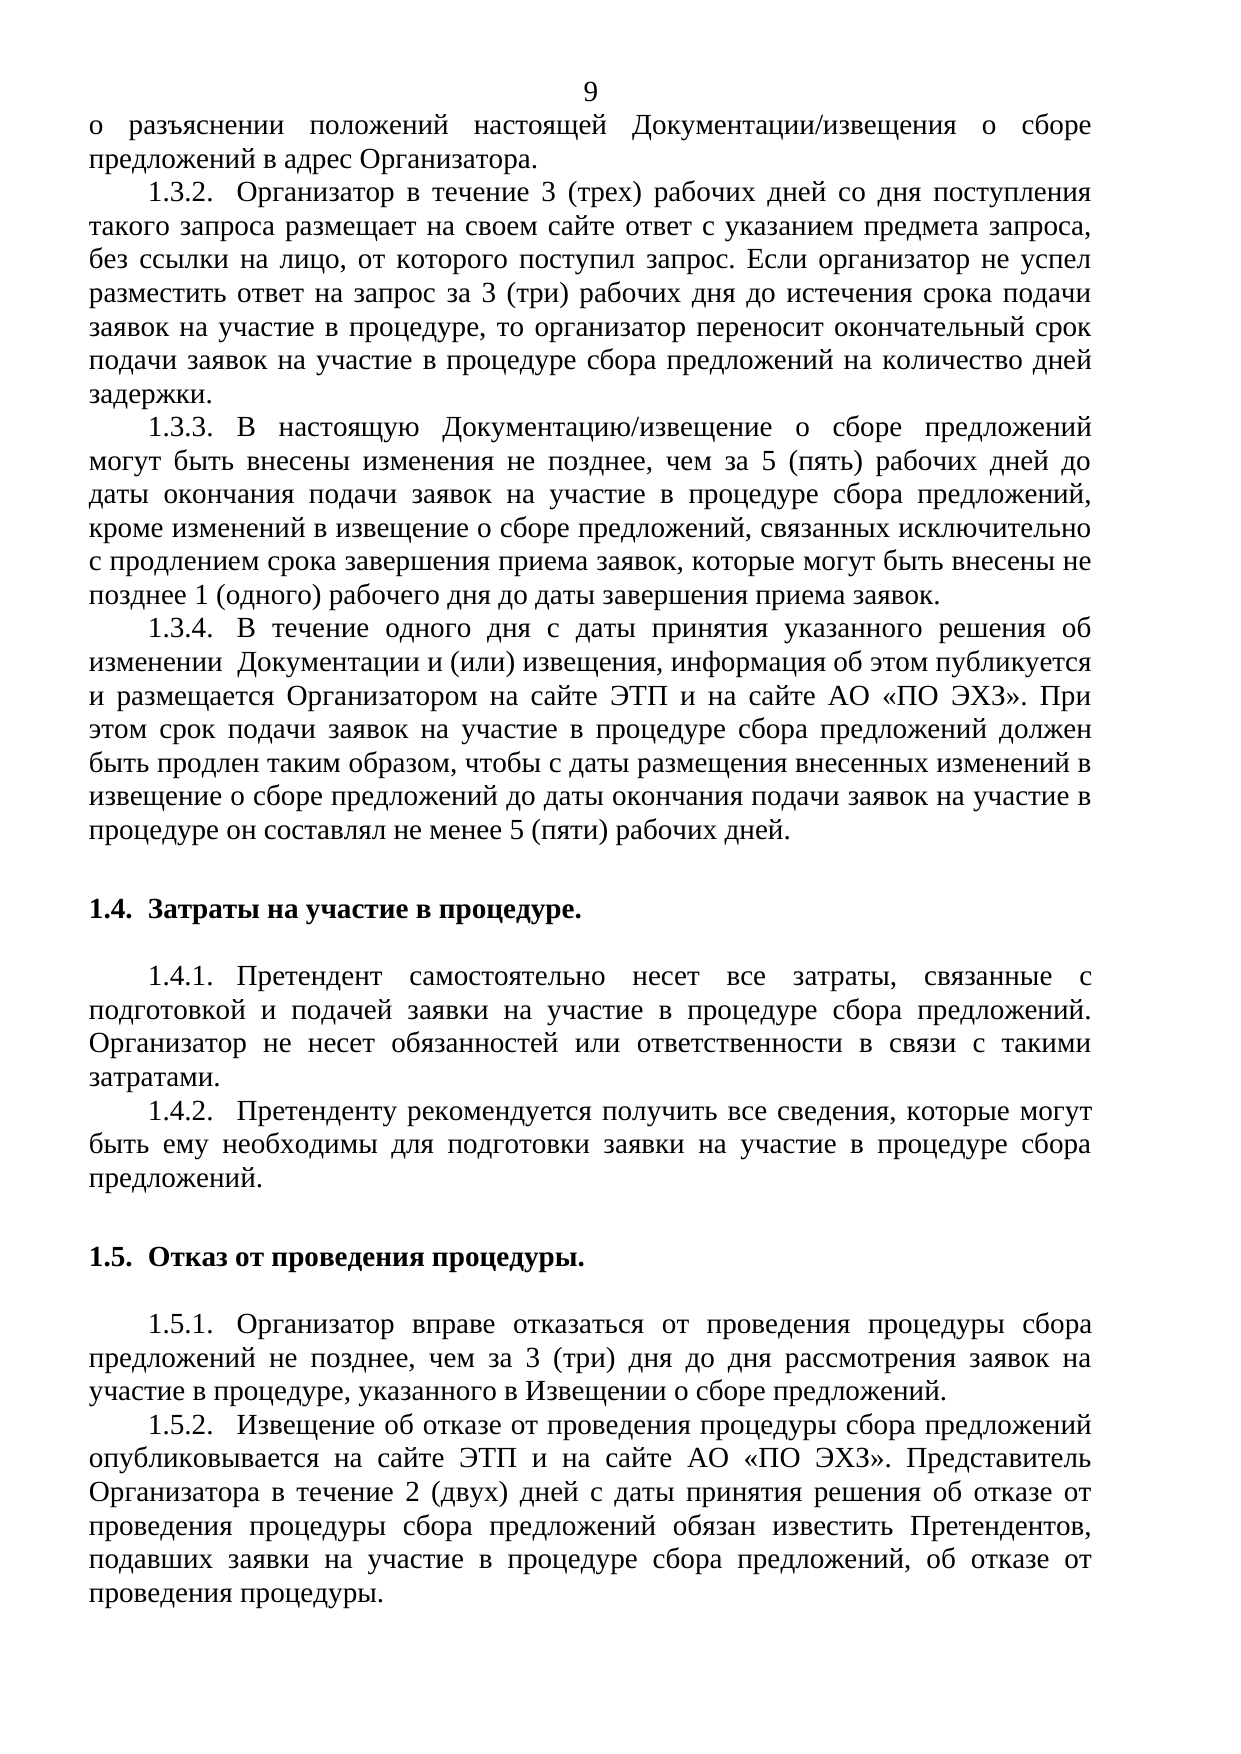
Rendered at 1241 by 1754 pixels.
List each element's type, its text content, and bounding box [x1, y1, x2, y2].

subtitle Затраты на участие в процедуре. [89, 891, 1092, 925]
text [89, 107, 1092, 174]
text 1.4.1. Претендент самостоятельно несет все затраты, связанные с подготовкой и подачей заявки на участие в процедуре сбора предложений. Организатор не несет обязанностей или ответственности в связи с такими затратами. [89, 958, 1092, 1093]
text 1.3.4. В течение одного дня с даты принятия указанного решения об изменении Документации и (или) извещения, информация об этом публикуется и размещается Организатором на сайте ЭТП и на сайте АО «ПО ЭХЗ». При этом срок подачи заявок на участие в процедуре сбора предложений должен быть продлен таким образом, чтобы с даты размещения внесенных изменений в извещение о сборе предложений до даты окончания подачи заявок на участие в процедуре он составлял не менее 5 (пяти) рабочих дней. [89, 611, 1092, 845]
subtitle Отказ от проведения процедуры. [89, 1239, 1092, 1273]
text 1.3.3. В настоящую Документацию/извещение о сборе предложений могут быть внесены изменения не позднее, чем за 5 (пять) рабочих дней до даты окончания подачи заявок на участие в процедуре сбора предложений, кроме изменений в извещение о сборе предложений, связанных исключительно с продлением срока завершения приема заявок, которые могут быть внесены не позднее 1 (одного) рабочего дня до даты завершения приема заявок. [89, 409, 1092, 611]
text 1.4.2. Претенденту рекомендуется получить все сведения, которые могут быть ему необходимы для подготовки заявки на участие в процедуре сбора предложений. [89, 1093, 1092, 1193]
text 1.5.1. Организатор вправе отказаться от проведения процедуры сбора предложений не позднее, чем за 3 (три) дня до дня рассмотрения заявок на участие в процедуре, указанного в Извещении о сборе предложений. [89, 1306, 1092, 1407]
text 1.3.2. Организатор в течение 3 (трех) рабочих дней со дня поступления такого запроса размещает на своем сайте ответ с указанием предмета запроса, без ссылки на лицо, от которого поступил запрос. Если организатор не успел разместить ответ на запрос за 3 (три) рабочих дня до истечения срока подачи заявок на участие в процедуре, то организатор переносит окончательный срок подачи заявок на участие в процедуре сбора предложений на количество дней задержки. [89, 174, 1092, 409]
text 1.5.2. Извещение об отказе от проведения процедуры сбора предложений опубликовывается на сайте ЭТП и на сайте АО «ПО ЭХЗ». Представитель Организатора в течение 2 (двух) дней с даты принятия решения об отказе от проведения процедуры сбора предложений обязан известить Претендентов, подавших заявки на участие в процедуре сбора предложений, об отказе от проведения процедуры. [89, 1407, 1092, 1608]
